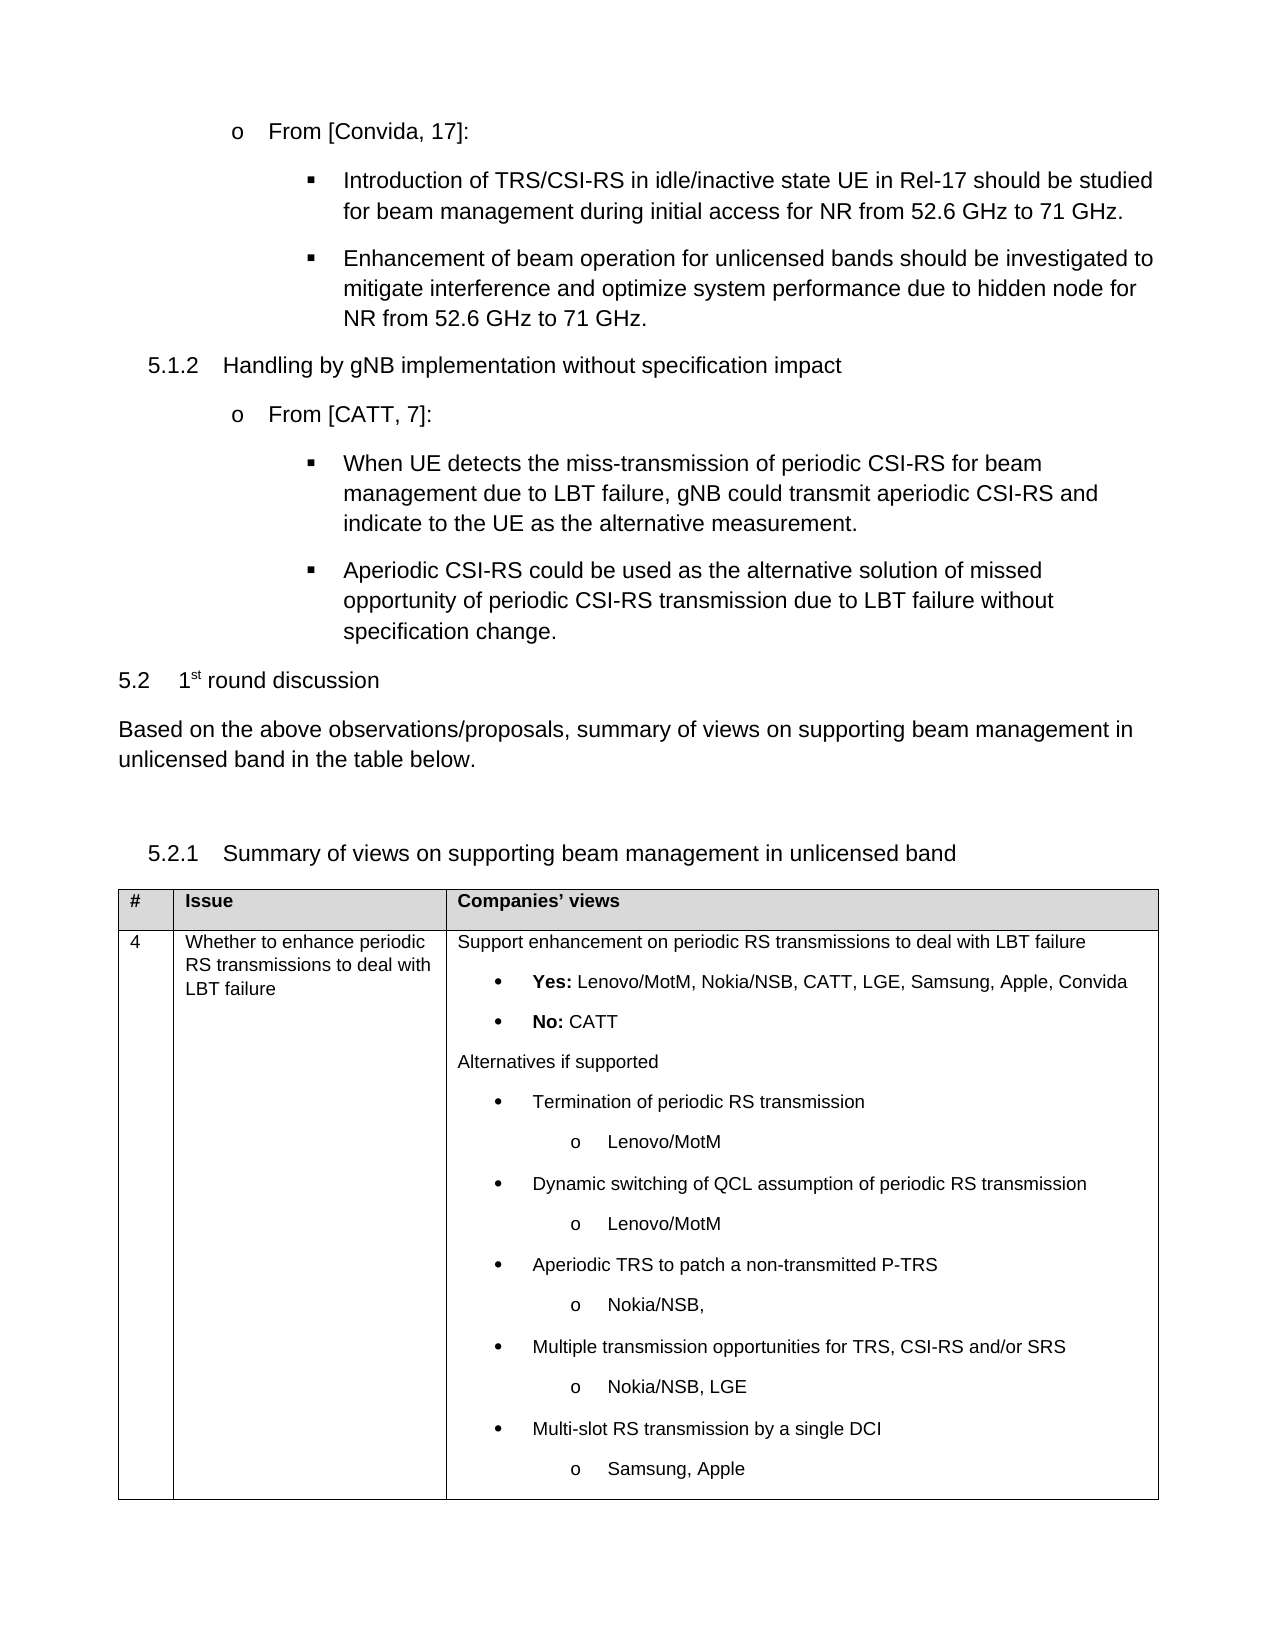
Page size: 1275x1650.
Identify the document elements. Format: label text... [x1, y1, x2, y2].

text Based on the above observations/proposals, summary of views on supporting beam management in unlicensed band in the table below. [118, 716, 1157, 772]
table_cell Whether to enhance periodic RS transmissions to deal with LBT failure [174, 931, 446, 1499]
table_header Issue [174, 890, 446, 930]
subtitle From [CATT, 7]: [231, 401, 1157, 429]
subtitle Handling by gNB implementation without specification impact [148, 352, 1157, 378]
list Enhancement of beam operation for unlicensed bands should be investigated to mitigate interference and optimize system performance due to hidden node for NR from 52.6 GHz to 71 GHz. [306, 244, 1157, 331]
subtitle From [Convida, 17]: [231, 118, 1157, 146]
list Introduction of TRS/CSI-RS in idle/inactive state UE in Rel-17 should be studied for beam management during initial access for NR from 52.6 GHz to 71 GHz. [306, 167, 1157, 224]
table_cell Support enhancement on periodic RS transmissions to deal with LBT failure Yes: Lenovo/MotM, Nokia/NSB, CATT, LGE, Samsung, Apple, Convida No: CATT Alternatives if supported Termination of periodic RS transmission Lenovo/MotM Dynamic switching of QCL assumption of periodic RS transmission Lenovo/MotM Aperiodic TRS to patch a non-transmitted P-TRS Nokia/NSB, Multiple transmission opportunities for TRS, CSI-RS and/or SRS Nokia/NSB, LGE Multi-slot RS transmission by a single DCI Samsung, Apple [447, 931, 1158, 1499]
list Aperiodic CSI-RS could be used as the alternative solution of missed opportunity of periodic CSI-RS transmission due to LBT failure without specification change. [306, 557, 1157, 644]
table_cell 4 [119, 931, 173, 1499]
list When UE detects the miss-transmission of periodic CSI-RS for beam management due to LBT failure, gNB could transmit aperiodic CSI-RS and indicate to the UE as the alternative measurement. [306, 450, 1157, 537]
subtitle 1st round discussion [118, 667, 1157, 693]
subtitle Summary of views on supporting beam management in unlicensed band [148, 839, 1157, 866]
table_header Companies’ views [447, 890, 1158, 930]
table_header # [119, 890, 173, 930]
